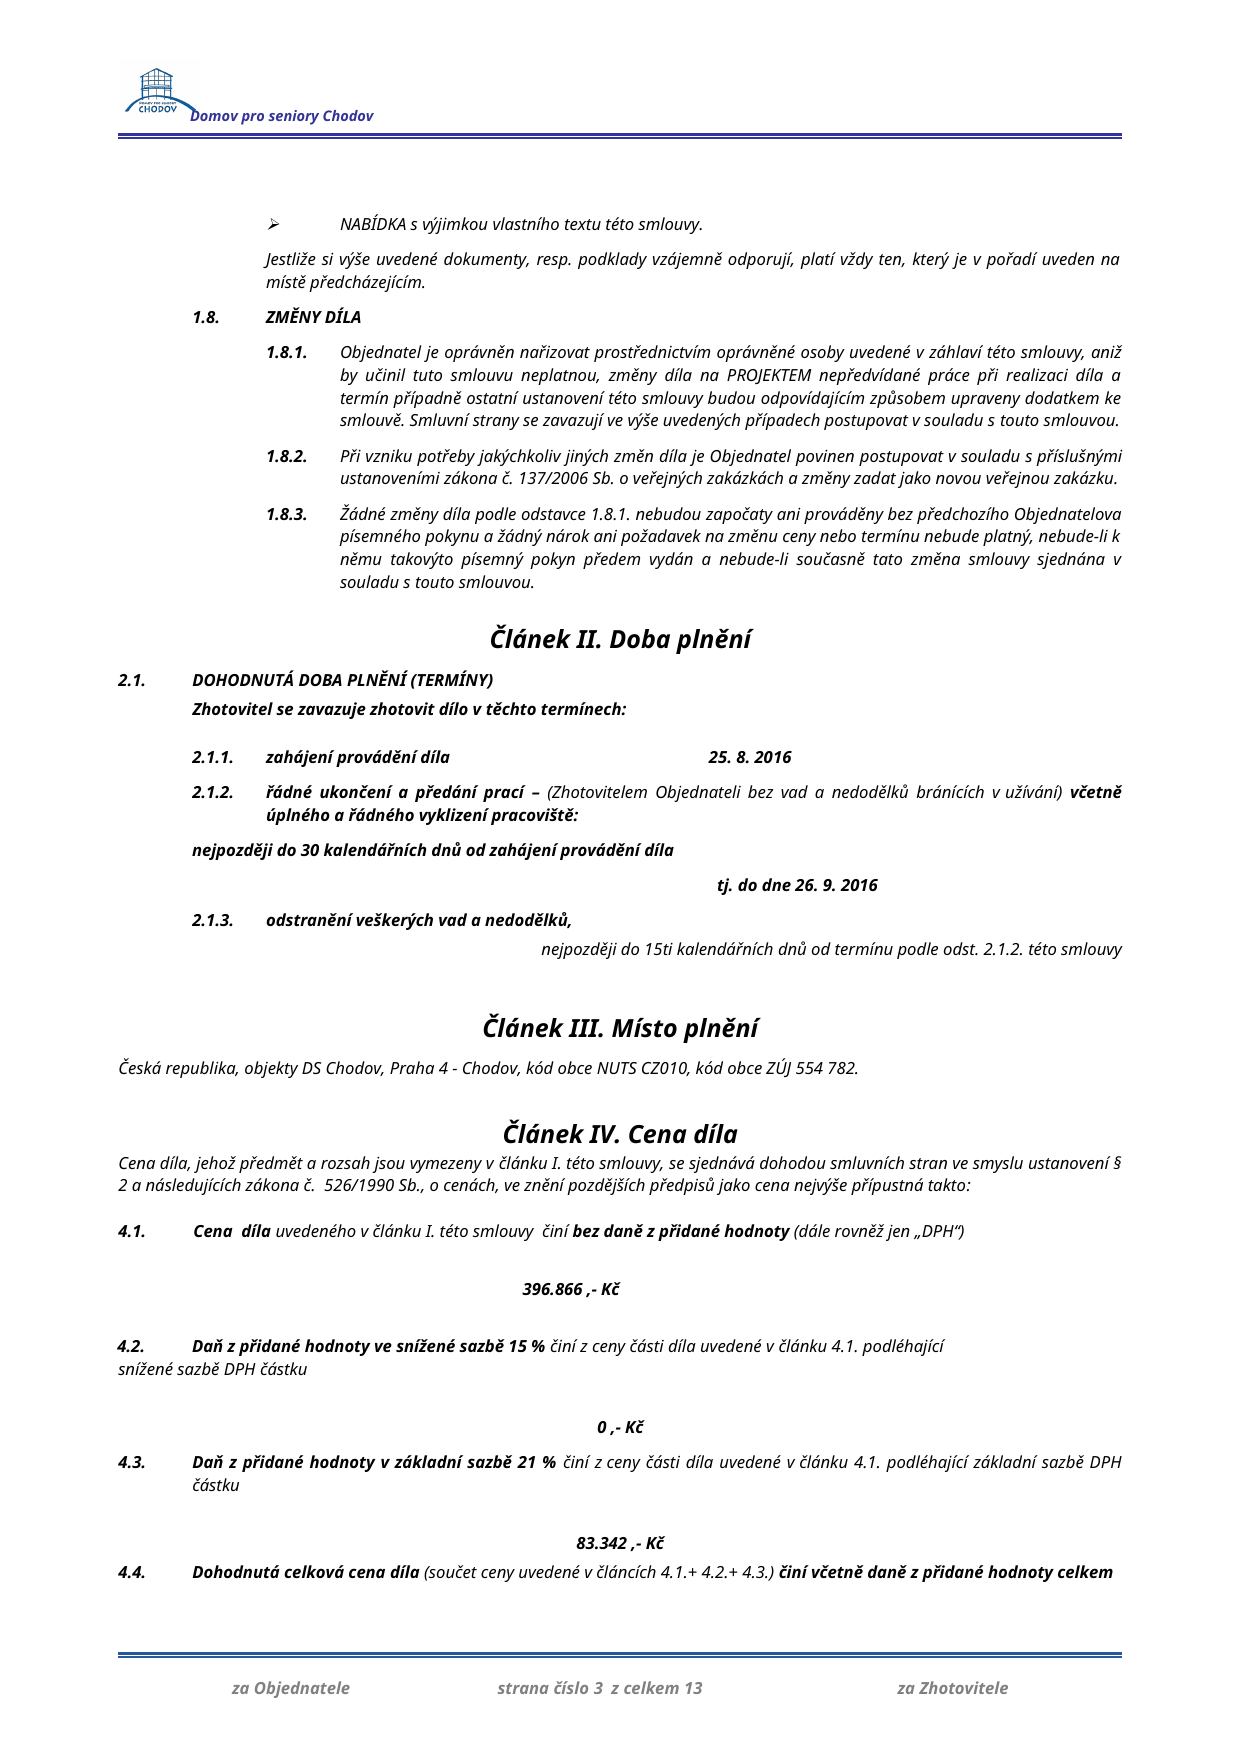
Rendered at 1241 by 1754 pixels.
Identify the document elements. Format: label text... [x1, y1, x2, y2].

text Cena díla, jehož předmět a rozsah jsou vymezeny v článku I. této smlouvy, se sjednává dohodou smluvních stran ve smyslu ustanovení § 2 a následujících zákona č. 526/1990 Sb., o cenách, ve znění pozdějších předpisů jako cena nejvýše přípustná takto: [118, 1151, 1122, 1197]
subtitle 2.1. DOHODNUTÁ DOBA PLNĚNÍ (TERMÍNY) [118, 668, 1122, 691]
text nejpozději do 30 kalendářních dnů od zahájení provádění díla [118, 838, 1122, 861]
subtitle Cena díla uvedeného v článku I. této smlouvy činí bez daně z přidané hodnoty (dále rovněž jen „DPH“) [118, 1219, 1122, 1242]
text Článek III. Místo plnění [118, 1010, 1122, 1044]
picture [119, 59, 201, 122]
text 396.866 ,- Kč [414, 1277, 1122, 1300]
list NABÍDKA s výjimkou vlastního textu této smlouvy. [266, 213, 1122, 235]
subtitle 4.4. Dohodnutá celková cena díla (součet ceny uvedené v článcích 4.1.+ 4.2.+ 4.3.) činí včetně daně z přidané hodnoty celkem [118, 1560, 1122, 1583]
text Zhotovitel se zavazuje zhotovit dílo v těchto termínech: [192, 697, 1122, 720]
text tj. do dne 26. 9. 2016 [472, 873, 1122, 896]
subtitle 4.2. Daň z přidané hodnoty ve snížené sazbě 15 % činí z ceny části díla uvedené v článku 4.1. podléhající snížené sazbě DPH částku [117, 1335, 1122, 1380]
text 2.1.2. řádné ukončení a předání prací – (Zhotovitelem Objednateli bez vad a nedodělků bránících v užívání) včetně úplného a řádného vyklizení pracoviště: [192, 780, 1122, 826]
text Česká republika, objekty DS Chodov, Praha 4 - Chodov, kód obce NUTS CZ010, kód obce ZÚJ 554 782. [118, 1057, 1122, 1080]
text 83.342 ,- Kč [118, 1531, 1122, 1554]
text Článek II. Doba plnění [118, 622, 1122, 656]
text 2.1.3. odstranění veškerých vad a nedodělků, [192, 909, 1122, 931]
text nejpozději do 15ti kalendářních dnů od termínu podle odst. 2.1.2. této smlouvy [340, 938, 1122, 960]
text 1.8.1. Objednatel je oprávněn nařizovat prostřednictvím oprávněné osoby uvedené v záhlaví této smlouvy, aniž by učinil tuto smlouvu neplatnou, změny díla na PROJEKTEM nepředvídané práce při realizaci díla a termín případně ostatní ustanovení této smlouvy budou odpovídajícím způsobem upraveny dodatkem ke smlouvě. Smluvní strany se zavazují ve výše uvedených případech postupovat v souladu s touto smlouvou. [266, 341, 1122, 432]
text Článek IV. Cena díla [118, 1117, 1122, 1151]
subtitle 4.3. Daň z přidané hodnoty v základní sazbě 21 % činí z ceny části díla uvedené v článku 4.1. podléhající základní sazbě DPH částku [118, 1451, 1122, 1496]
subtitle 1.8. ZMĚNY DÍLA [192, 306, 1122, 328]
text 0 ,- Kč [118, 1416, 1122, 1438]
text 2.1.1. zahájení provádění díla 25. 8. 2016 [192, 745, 1122, 768]
text Jestliže si výše uvedené dokumenty, resp. podklady vzájemně odporují, platí vždy ten, který je v pořadí uveden na místě předcházejícím. [266, 248, 1122, 293]
text 1.8.3. Žádné změny díla podle odstavce 1.8.1. nebudou započaty ani prováděny bez předchozího Objednatelova písemného pokynu a žádný nárok ani požadavek na změnu ceny nebo termínu nebude platný, nebude-li k němu takovýto písemný pokyn předem vydán a nebude-li současně tato změna smlouvy sjednána v souladu s touto smlouvou. [266, 502, 1122, 593]
text 1.8.2. Při vzniku potřeby jakýchkoliv jiných změn díla je Objednatel povinen postupovat v souladu s příslušnými ustanoveními zákona č. 137/2006 Sb. o veřejných zakázkách a změny zadat jako novou veřejnou zakázku. [266, 444, 1122, 490]
